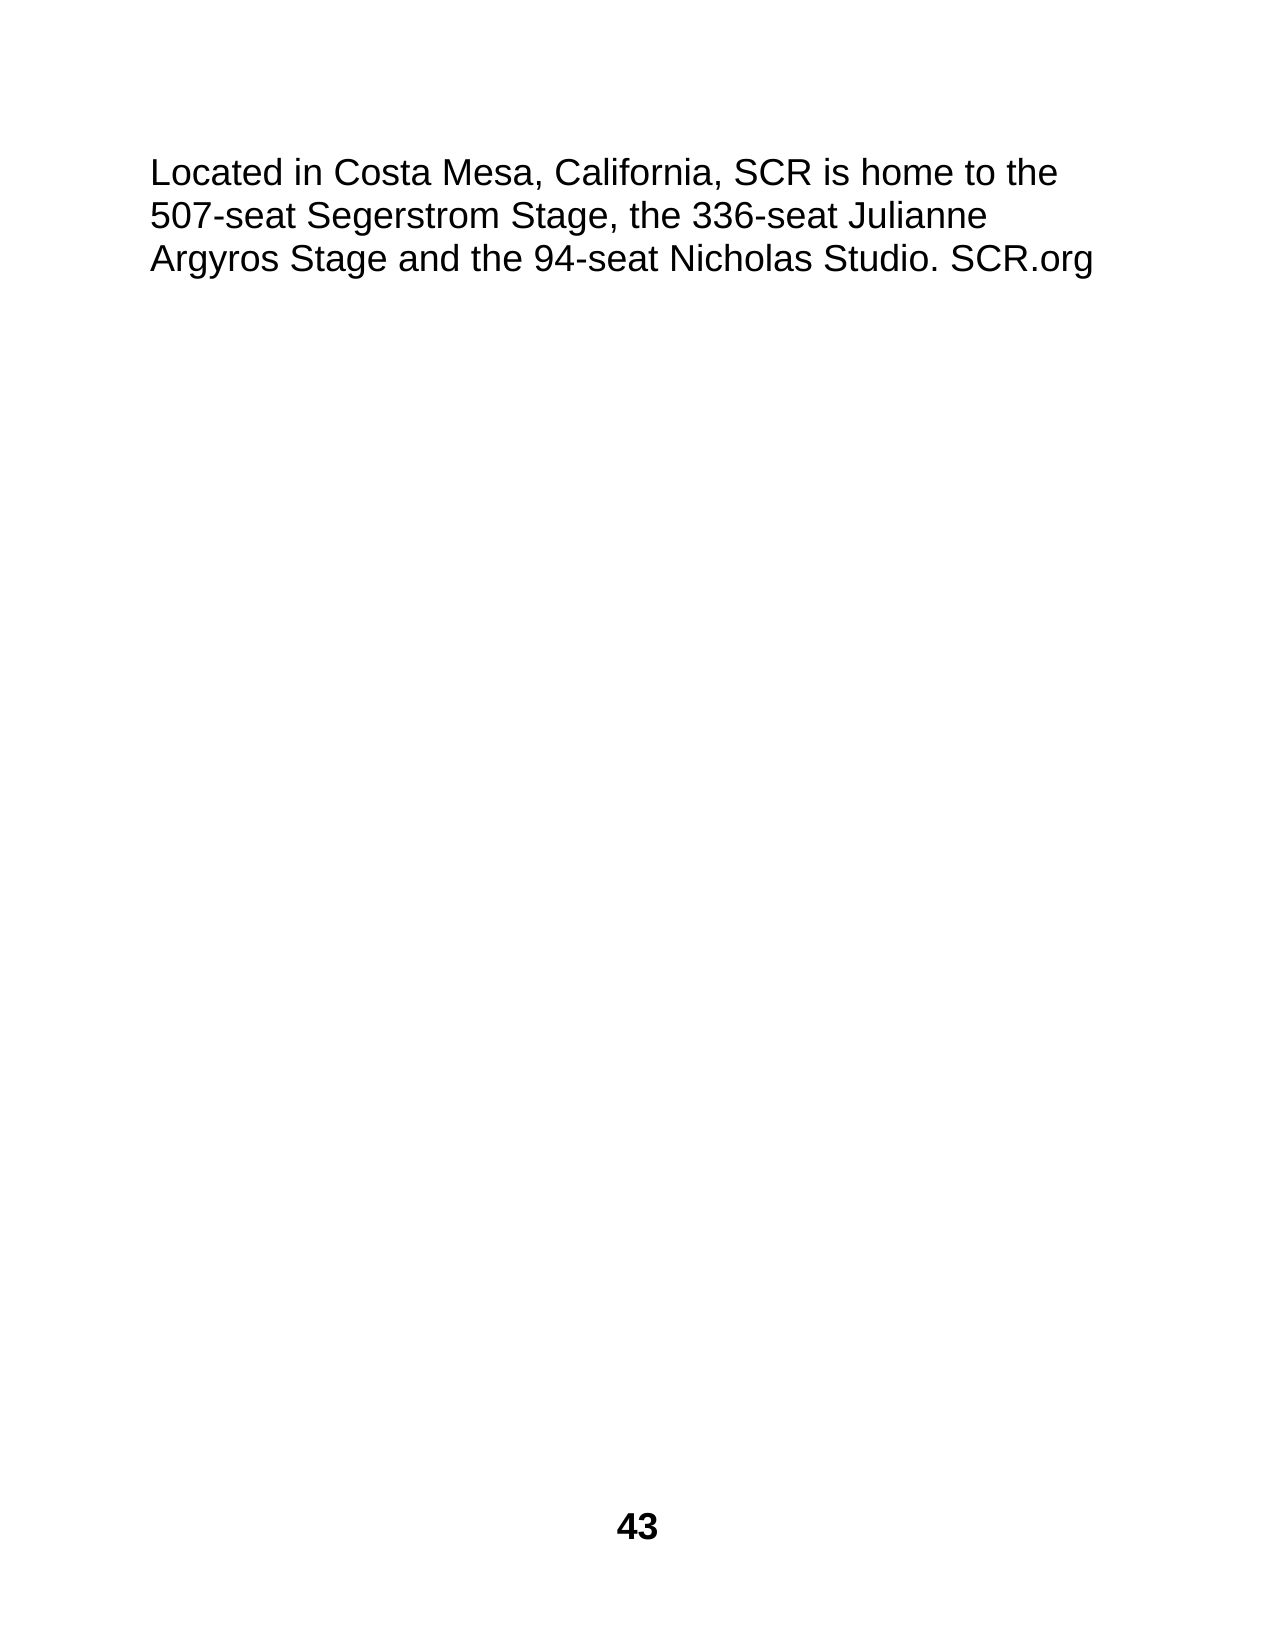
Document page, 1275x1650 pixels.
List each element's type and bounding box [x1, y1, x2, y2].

text [150, 150, 1125, 279]
